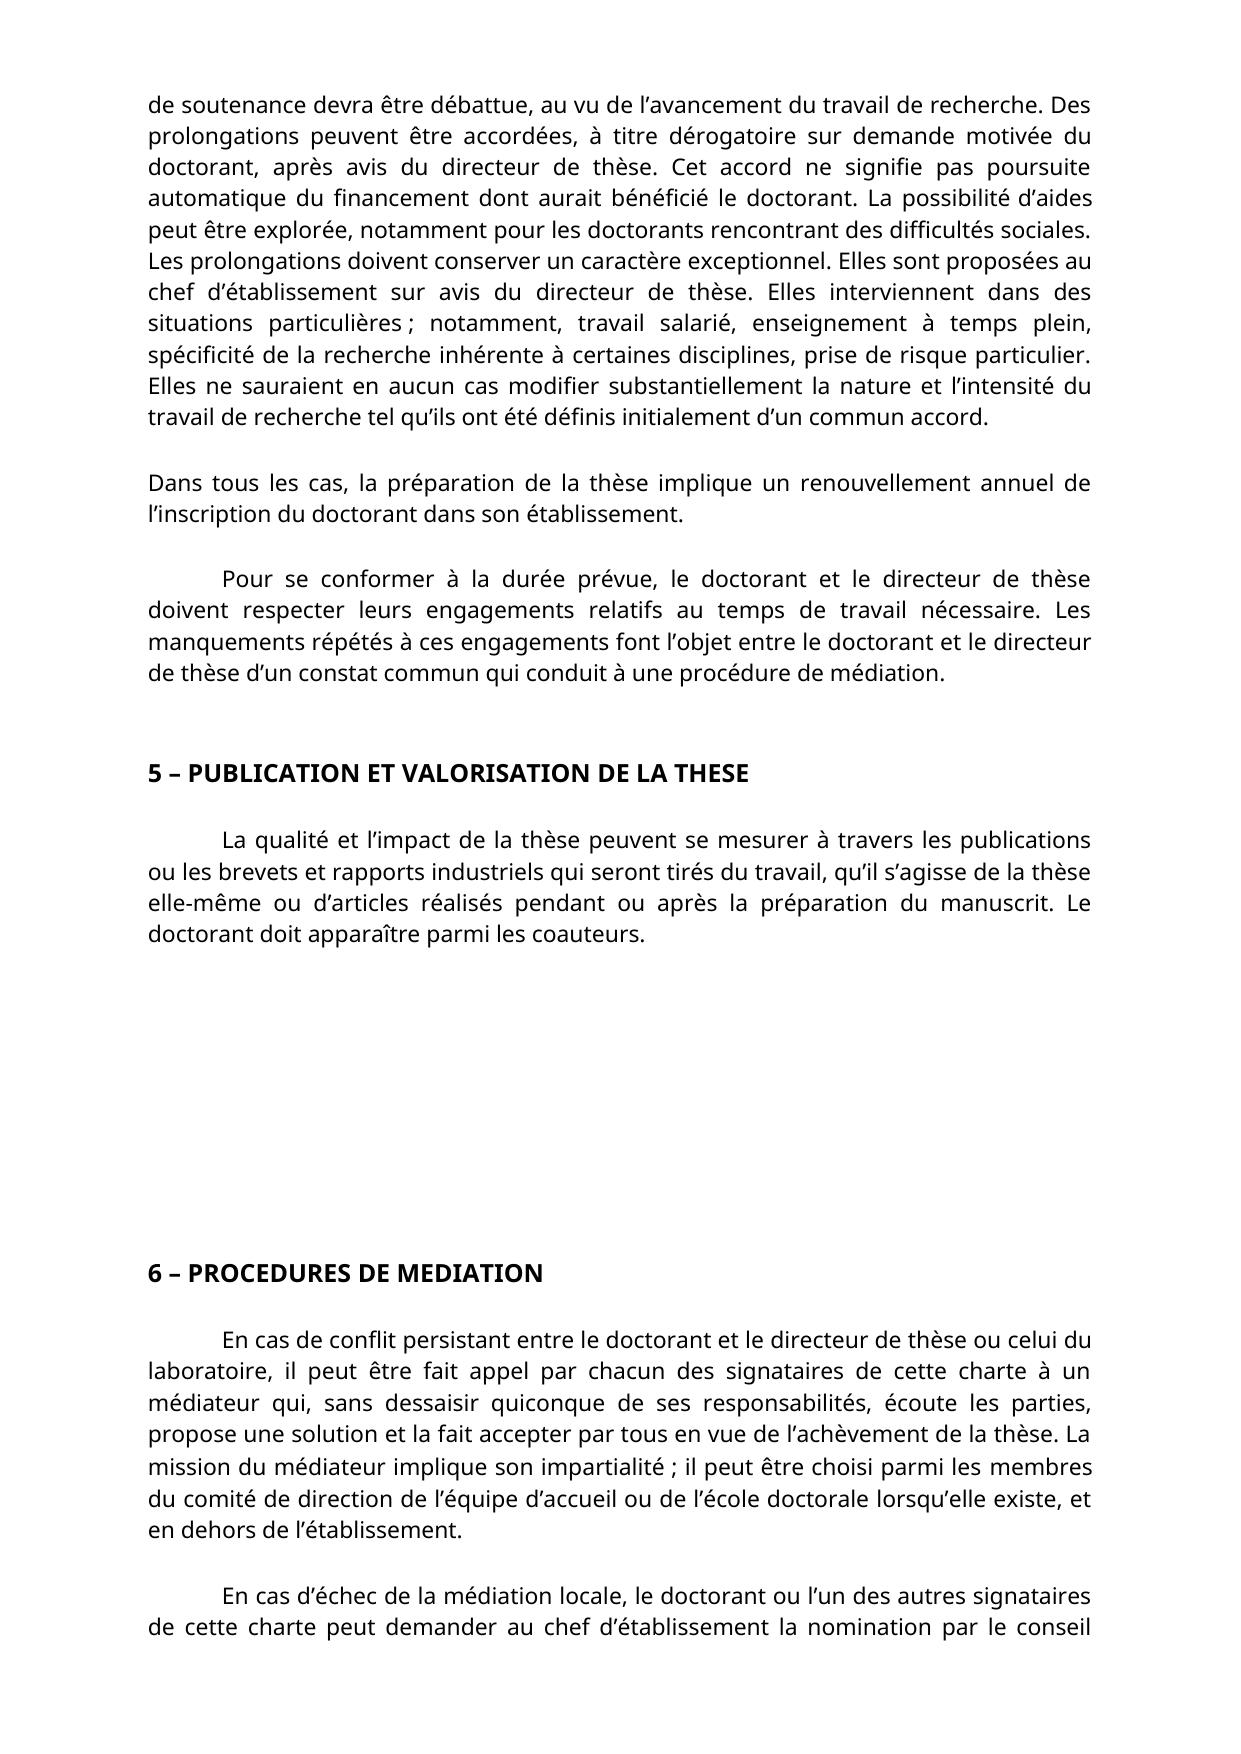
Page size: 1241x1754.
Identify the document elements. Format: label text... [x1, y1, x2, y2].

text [148, 1579, 1092, 1642]
text Dans tous les cas, la préparation de la thèse implique un renouvellement annuel de l’inscription du doctorant dans son établissement. [148, 432, 1092, 529]
text En cas de conflit persistant entre le doctorant et le directeur de thèse ou celui du laboratoire, il peut être fait appel par chacun des signataires de cette charte à un médiateur qui, sans dessaisir quiconque de ses responsabilités, écoute les parties, propose une solution et la fait accepter par tous en vue de l’achèvement de la thèse. La mission du médiateur implique son impartialité ; il peut être choisi parmi les membres du comité de direction de l’équipe d’accueil ou de l’école doctorale lorsqu’elle existe, et en dehors de l’établissement. [148, 1324, 1092, 1546]
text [148, 89, 1092, 432]
text 5 – PUBLICATION ET VALORISATION DE [148, 756, 1092, 790]
text Pour se conformer à la durée prévue, le doctorant et le directeur de thèse doivent respecter leurs engagements relatifs au temps de travail nécessaire. Les manquements répétés à ces engagements font l’objet entre le doctorant et le directeur de thèse d’un constat commun qui conduit à une procédure de médiation. [148, 563, 1092, 688]
text 6 – PROCEDURES DE MEDIATION [148, 1256, 1092, 1290]
text La qualité et l’impact de la thèse peuvent se mesurer à travers les publications ou les brevets et rapports industriels qui seront tirés du travail, qu’il s’agisse de la thèse elle-même ou d’articles réalisés pendant ou après la préparation du manuscrit. Le doctorant doit apparaître parmi les coauteurs. [148, 824, 1092, 949]
